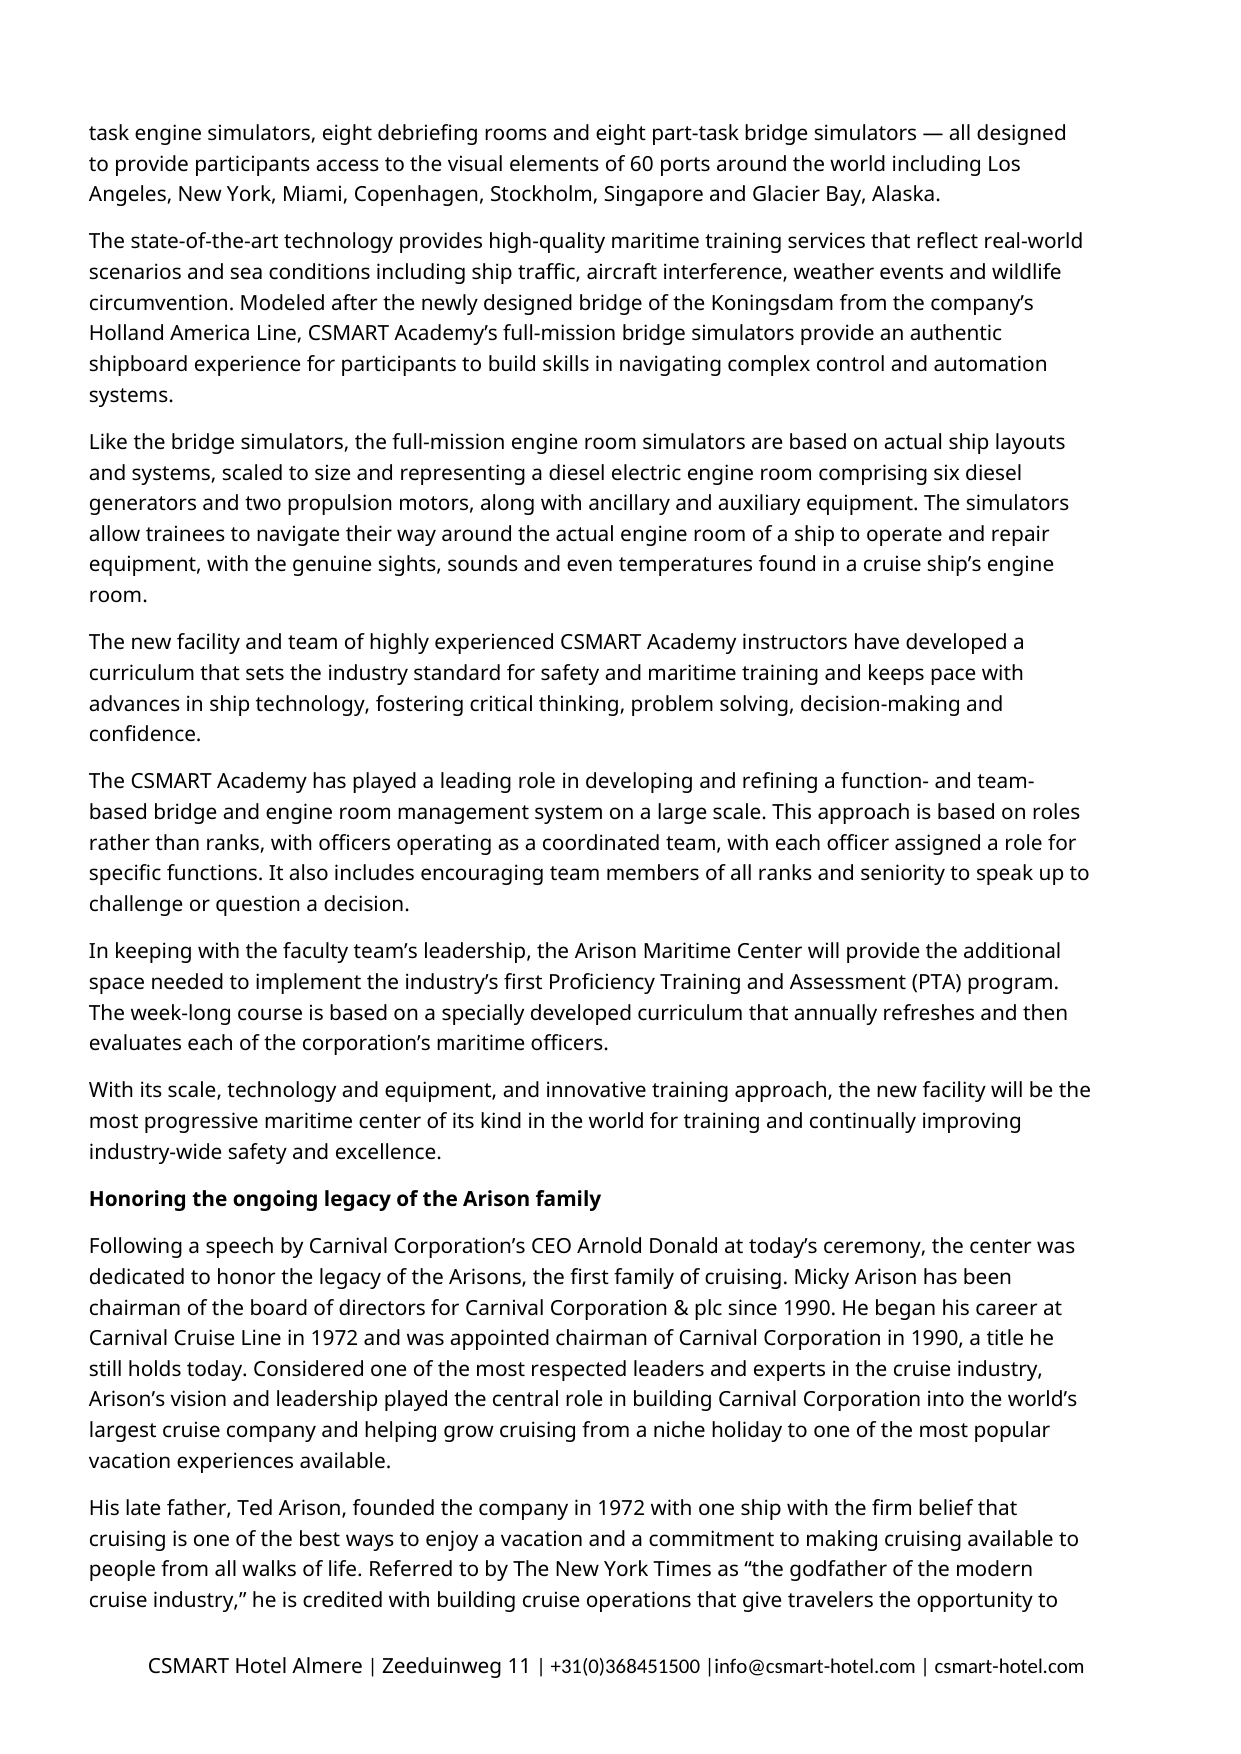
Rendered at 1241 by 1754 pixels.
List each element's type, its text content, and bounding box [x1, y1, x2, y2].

text The new facility and team of highly experienced CSMART Academy instructors have developed a curriculum that sets the industry standard for safety and maritime training and keeps pace with advances in ship technology, fostering critical thinking, problem solving, decision-making and confidence. [89, 627, 1092, 748]
text The state-of-the-art technology provides high-quality maritime training services that reflect real-world scenarios and sea conditions including ship traffic, aircraft interference, weather events and wildlife circumvention. Modeled after the newly designed bridge of the Koningsdam from the company’s Holland America Line, CSMART Academy’s full-mission bridge simulators provide an authentic shipboard experience for participants to build skills in navigating complex control and automation systems. [89, 227, 1092, 408]
text Following a speech by Carnival Corporation’s CEO Arnold Donald at today’s ceremony, the center was dedicated to honor the legacy of the Arisons, the first family of cruising. Micky Arison has been chairman of the board of directors for Carnival Corporation & plc since 1990. He began his career at Carnival Cruise Line in 1972 and was appointed chairman of Carnival Corporation in 1990, a title he still holds today. Considered one of the most respected leaders and experts in the cruise industry, Arison’s vision and leadership played the central role in building Carnival Corporation into the world’s largest cruise company and helping grow cruising from a niche holiday to one of the most popular vacation experiences available. [89, 1231, 1092, 1474]
text In keeping with the faculty team’s leadership, the Arison Maritime Center will provide the additional space needed to implement the industry’s first Proficiency Training and Assessment (PTA) program. The week-long course is based on a specially developed curriculum that annually refreshes and then evaluates each of the corporation’s maritime officers. [89, 936, 1092, 1057]
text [89, 118, 1092, 208]
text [89, 1493, 1092, 1613]
text The CSMART Academy has played a leading role in developing and refining a function- and team-based bridge and engine room management system on a large scale. This approach is based on roles rather than ranks, with officers operating as a coordinated team, with each officer assigned a role for specific functions. It also includes encouraging team members of all ranks and seniority to speak up to challenge or question a decision. [89, 767, 1092, 918]
text With its scale, technology and equipment, and innovative training approach, the new facility will be the most progressive maritime center of its kind in the world for training and continually improving industry-wide safety and excellence. [89, 1076, 1092, 1165]
text Honoring the ongoing legacy of the Arison family [89, 1184, 1092, 1213]
text Like the bridge simulators, the full-mission engine room simulators are based on actual ship layouts and systems, scaled to size and representing a diesel electric engine room comprising six diesel generators and two propulsion motors, along with ancillary and auxiliary equipment. The simulators allow trainees to navigate their way around the actual engine room of a ship to operate and repair equipment, with the genuine sights, sounds and even temperatures found in a cruise ship’s engine room. [89, 427, 1092, 609]
